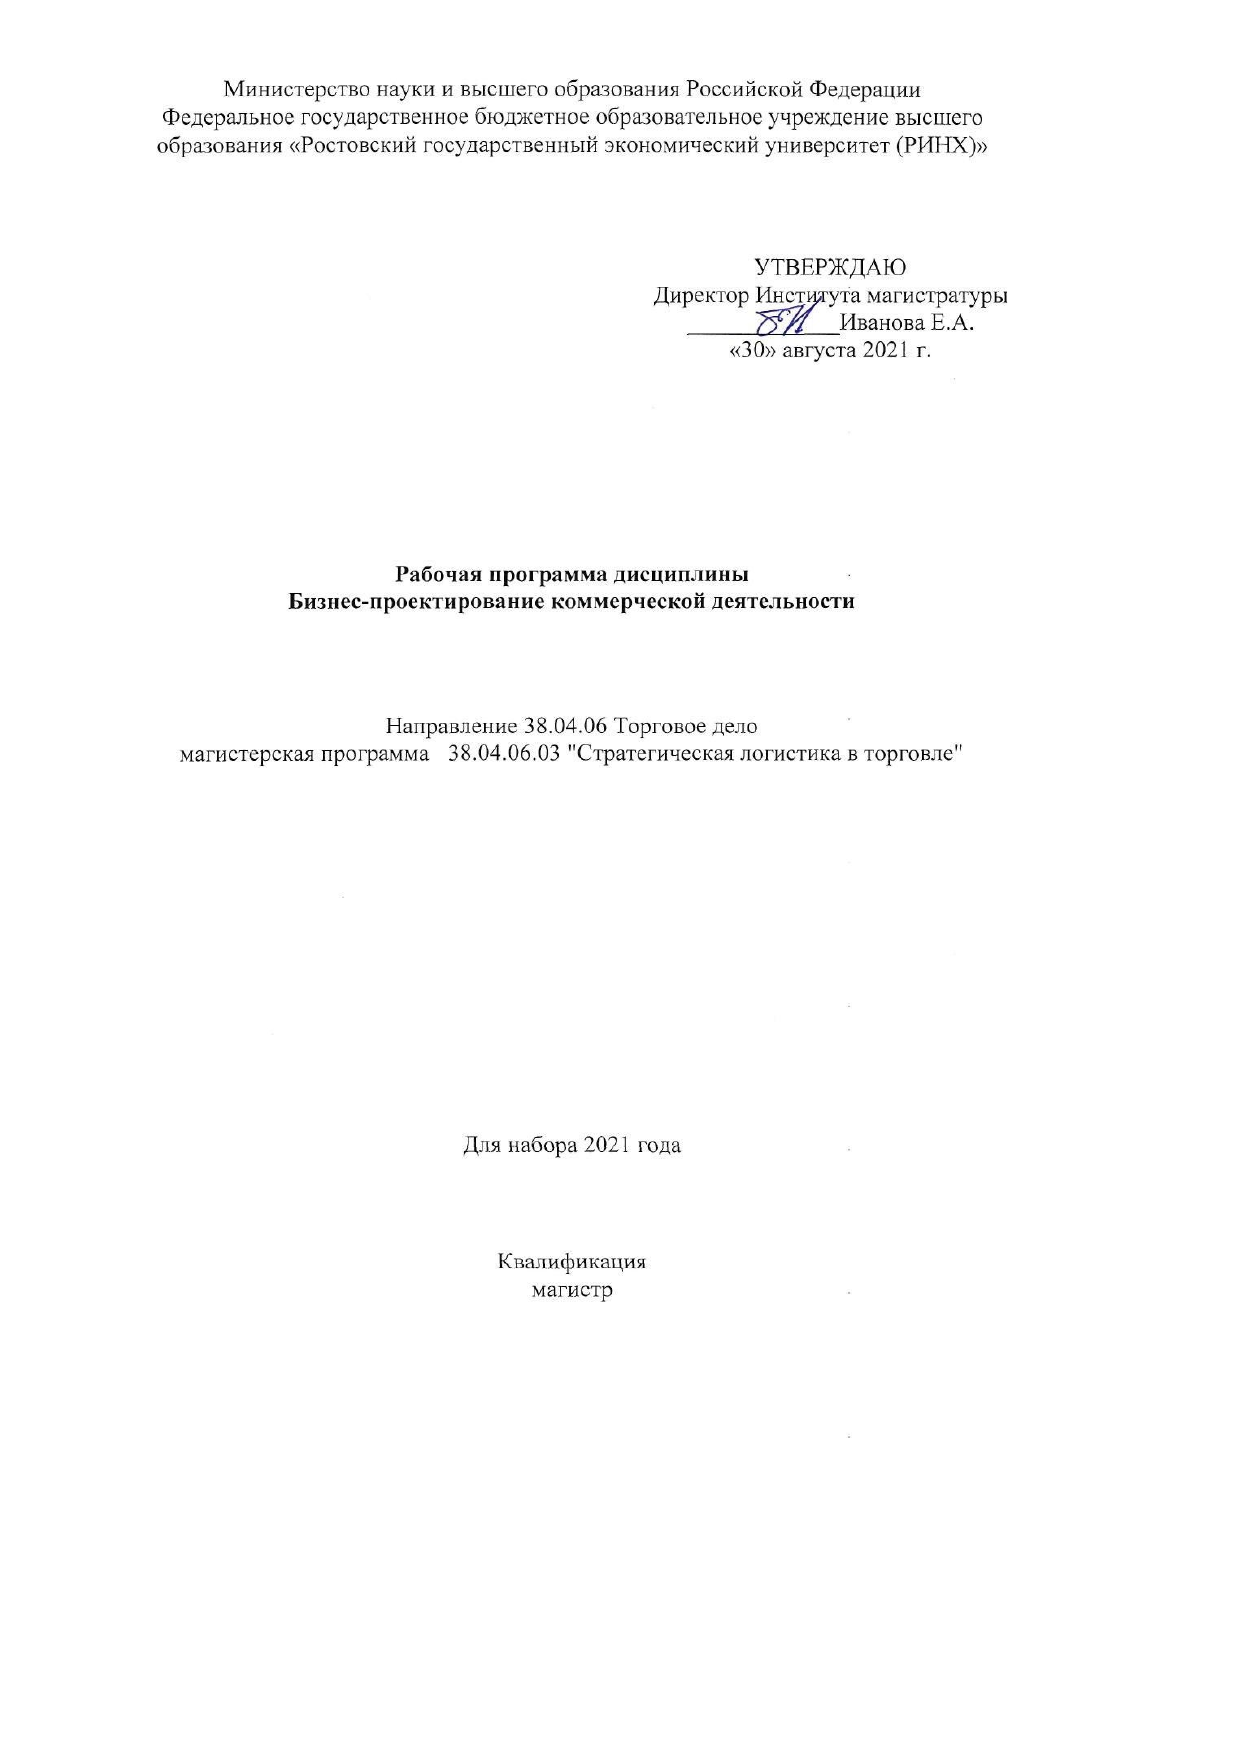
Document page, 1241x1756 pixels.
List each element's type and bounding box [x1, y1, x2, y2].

picture [156, 78, 1008, 1438]
